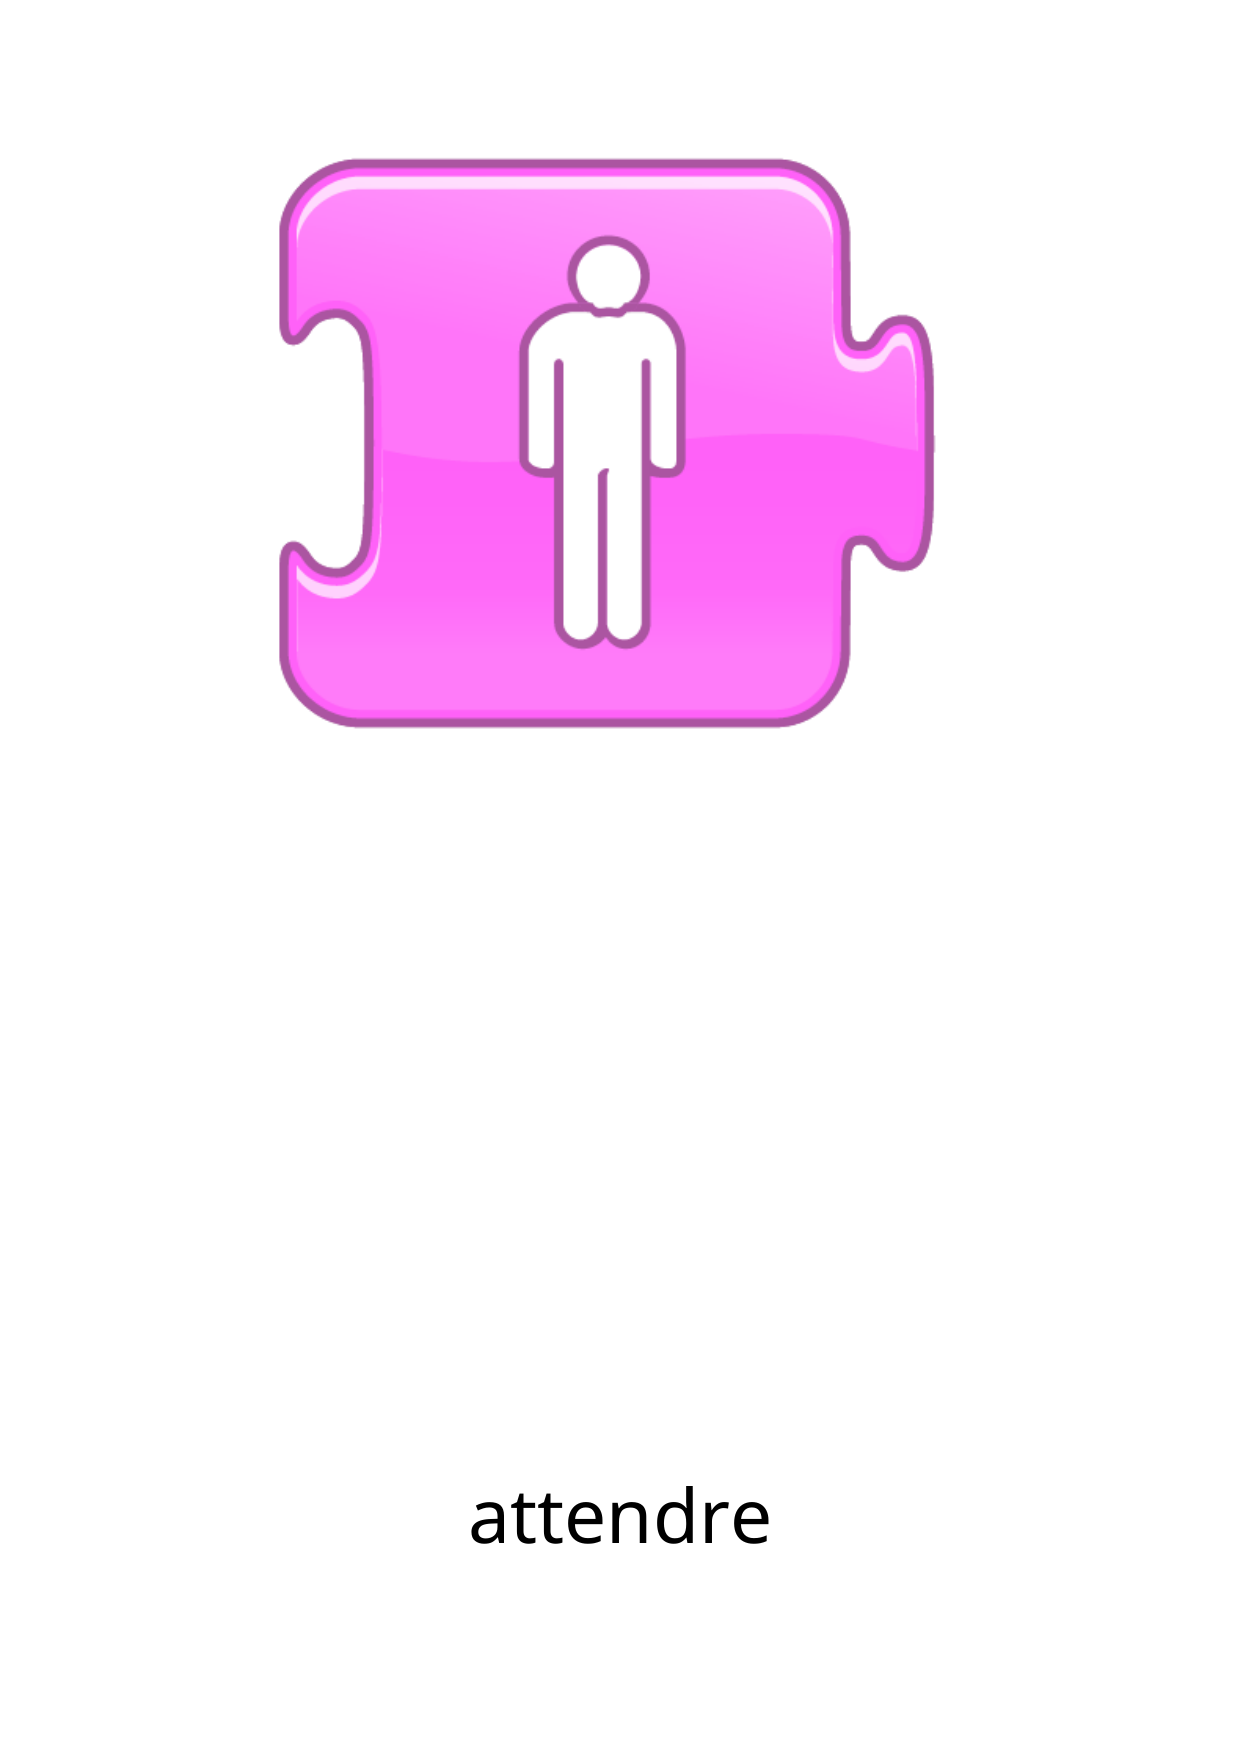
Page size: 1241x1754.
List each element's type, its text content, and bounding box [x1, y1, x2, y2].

text attendre [150, 1463, 1090, 1566]
